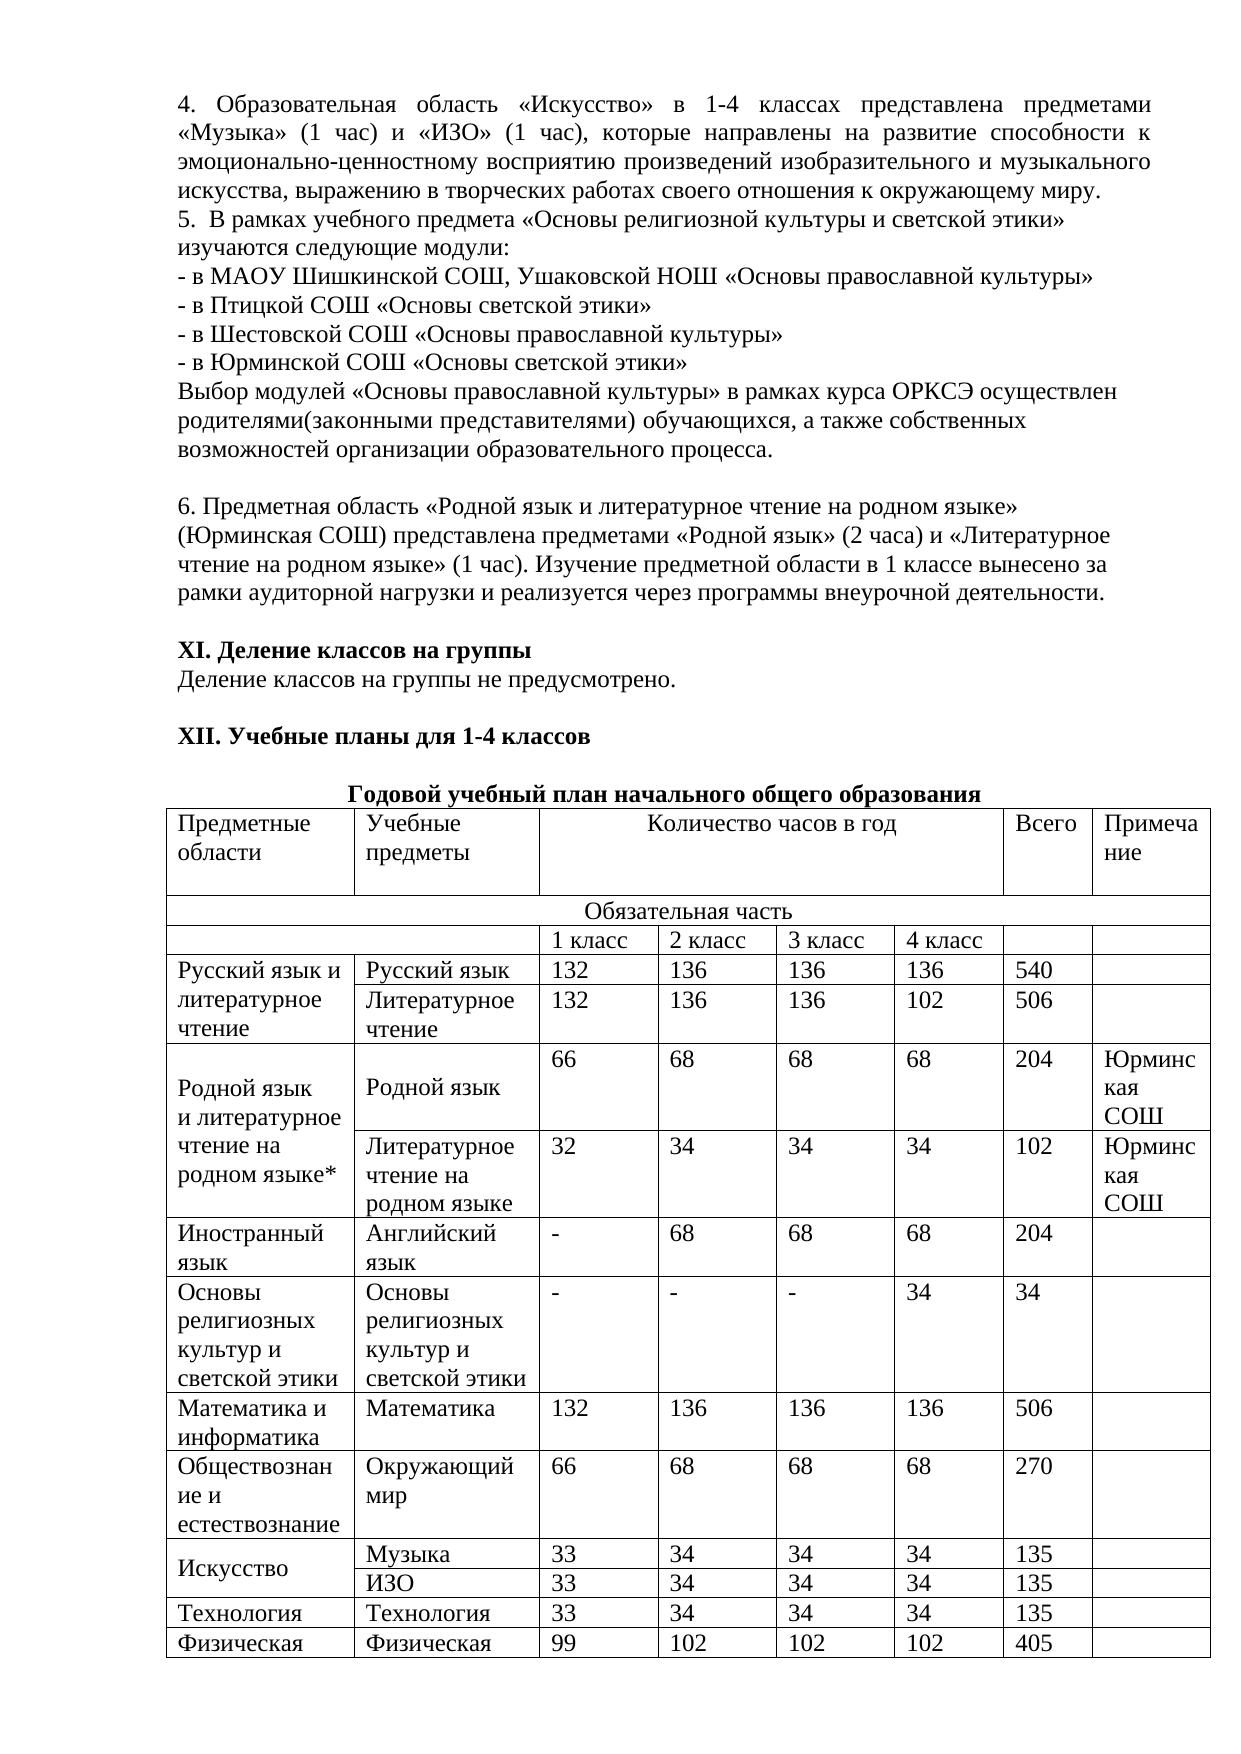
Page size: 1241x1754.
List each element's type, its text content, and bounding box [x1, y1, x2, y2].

table_cell 3 класс [777, 926, 894, 954]
table_cell 34 [895, 1569, 1003, 1597]
table_cell 34 [1004, 1277, 1092, 1392]
text - в Шестовской СОШ «Основы православной культуры» [177, 319, 1152, 347]
table_cell 34 [777, 1131, 894, 1217]
table_cell 68 [659, 1218, 776, 1276]
table_cell [1093, 985, 1210, 1043]
table_header Всего [1004, 809, 1092, 895]
table_cell 34 [659, 1539, 776, 1567]
table_cell 102 [895, 1628, 1003, 1657]
table_cell Русский язык и литературное чтение [167, 955, 354, 1043]
table_cell 68 [659, 1044, 776, 1130]
table_cell 136 [777, 985, 894, 1043]
table_cell 506 [1004, 985, 1092, 1043]
table_cell Английский язык [355, 1218, 539, 1276]
table_cell 33 [540, 1539, 658, 1567]
table_cell 136 [895, 1393, 1003, 1450]
table_cell 2 класс [659, 926, 776, 954]
text Деление классов на группы не предусмотрено. [177, 664, 1152, 692]
table_cell Обществознание и естествознание [167, 1451, 354, 1538]
table_cell Русский язык [355, 955, 539, 984]
table_cell 136 [895, 955, 1003, 984]
table_cell 136 [777, 1393, 894, 1450]
table_cell Физическая культура [167, 1628, 354, 1657]
table_cell Физическая культура [355, 1628, 539, 1657]
table_cell 102 [659, 1628, 776, 1657]
text XII. Учебные планы для 1-4 классов [177, 721, 1152, 750]
text 5. В рамках учебного предмета «Основы религиозной культуры и светской этики» изучаются следующие модули: [177, 204, 1152, 261]
table_cell [1093, 926, 1210, 954]
text 6. Предметная область «Родной язык и литературное чтение на родном языке» (Юрминская СОШ) представлена предметами «Родной язык» (2 часа) и «Литературное чтение на родном языке» (1 час). Изучение предметной области в 1 классе вынесено за рамки аудиторной нагрузки и реализуется через программы внеурочной деятельности. [177, 491, 1152, 606]
table_header Количество часов в год [540, 809, 1003, 895]
table_cell [1004, 926, 1092, 954]
table_cell Иностранный язык [167, 1218, 354, 1276]
table_cell 66 [540, 1451, 658, 1538]
table_cell - [777, 1277, 894, 1392]
text Выбор модулей «Основы православной культуры» в рамках курса ОРКСЭ осуществлен родителями(законными представителями) обучающихся, а также собственных возможностей организации образовательного процесса. [177, 376, 1152, 462]
table_cell 34 [659, 1131, 776, 1217]
table_header Предметные области [167, 809, 354, 895]
table_cell 68 [659, 1451, 776, 1538]
table_cell 506 [1004, 1393, 1092, 1450]
table_cell 136 [777, 955, 894, 984]
text 4. Образовательная область «Искусство» в 1-4 классах представлена предметами «Музыка» (1 час) и «ИЗО» (1 час), которые направлены на развитие способности к эмоционально-ценностному восприятию произведений изобразительного и музыкального искусства, выражению в творческих работах своего отношения к окружающему миру. [177, 89, 1152, 204]
table_cell [1093, 1598, 1210, 1627]
table_cell Основы религиозных культур и светской этики [355, 1277, 539, 1392]
table_cell Окружающий мир [355, 1451, 539, 1538]
table_cell 270 [1004, 1451, 1092, 1538]
table_cell [1093, 1628, 1210, 1657]
table_cell 204 [1004, 1218, 1092, 1276]
table_cell Музыка [355, 1539, 539, 1567]
table_cell Обязательная часть [167, 896, 1210, 924]
table_cell - [540, 1277, 658, 1392]
table_cell Литературное чтение на родном языке [355, 1131, 539, 1217]
table_header Примечание [1093, 809, 1210, 895]
table_cell 68 [895, 1044, 1003, 1130]
table_cell 132 [540, 985, 658, 1043]
table_cell [1093, 1539, 1210, 1567]
table_cell [1093, 1218, 1210, 1276]
table_cell ИЗО [355, 1569, 539, 1597]
table_cell 135 [1004, 1569, 1092, 1597]
table_cell Математика и информатика [167, 1393, 354, 1450]
table_cell [1093, 1569, 1210, 1597]
table_cell 136 [659, 985, 776, 1043]
table_cell 34 [777, 1569, 894, 1597]
table_cell 135 [1004, 1598, 1092, 1627]
table_cell 99 [540, 1628, 658, 1657]
text - в Птицкой СОШ «Основы светской этики» [177, 290, 1152, 319]
table_cell 68 [777, 1044, 894, 1130]
table_cell 68 [777, 1218, 894, 1276]
table_cell [1093, 1393, 1210, 1450]
table_cell 1 класс [540, 926, 658, 954]
table_cell 132 [540, 1393, 658, 1450]
table_cell 33 [540, 1598, 658, 1627]
text XI. Деление классов на группы [177, 635, 1152, 664]
table_cell 34 [777, 1598, 894, 1627]
table_cell 135 [1004, 1539, 1092, 1567]
table_cell 102 [777, 1628, 894, 1657]
table_cell 34 [895, 1598, 1003, 1627]
table_cell 540 [1004, 955, 1092, 984]
text Годовой учебный план начального общего образования [177, 779, 1152, 807]
table_cell 33 [540, 1569, 658, 1597]
table_cell [1093, 1451, 1210, 1538]
table_cell Основы религиозных культур и светской этики [167, 1277, 354, 1392]
table_cell 132 [540, 955, 658, 984]
table_cell 136 [659, 1393, 776, 1450]
text - в Юрминской СОШ «Основы светской этики» [177, 347, 1152, 376]
table_cell 34 [895, 1277, 1003, 1392]
table_cell Родной язык [355, 1044, 539, 1130]
table_cell 102 [1004, 1131, 1092, 1217]
table_cell 34 [659, 1569, 776, 1597]
table_cell Юрминская СОШ [1093, 1044, 1210, 1130]
table_cell 34 [777, 1539, 894, 1567]
table_cell 68 [895, 1451, 1003, 1538]
table_header Учебные предметы [355, 809, 539, 895]
table_cell Литературное чтение [355, 985, 539, 1043]
table_cell 32 [540, 1131, 658, 1217]
table_cell 68 [777, 1451, 894, 1538]
table_cell 68 [895, 1218, 1003, 1276]
table_cell 34 [659, 1598, 776, 1627]
table_cell - [659, 1277, 776, 1392]
table_cell 136 [659, 955, 776, 984]
table_cell Родной язык и литературное чтение на родном языке* [167, 1044, 354, 1217]
table_cell 405 [1004, 1628, 1092, 1657]
table_cell Технология [355, 1598, 539, 1627]
table_cell [167, 926, 539, 954]
table_cell 204 [1004, 1044, 1092, 1130]
table_cell 66 [540, 1044, 658, 1130]
table_cell [1093, 1277, 1210, 1392]
table_cell 34 [895, 1131, 1003, 1217]
table_cell 4 класс [895, 926, 1003, 954]
table_cell Юрминская СОШ [1093, 1131, 1210, 1217]
table_cell 34 [895, 1539, 1003, 1567]
table_cell Искусство [167, 1539, 354, 1597]
table_cell Математика [355, 1393, 539, 1450]
table_cell Технология [167, 1598, 354, 1627]
text - в МАОУ Шишкинской СОШ, Ушаковской НОШ «Основы православной культуры» [177, 261, 1152, 290]
table_cell [1093, 955, 1210, 984]
table_cell - [540, 1218, 658, 1276]
table_cell 102 [895, 985, 1003, 1043]
